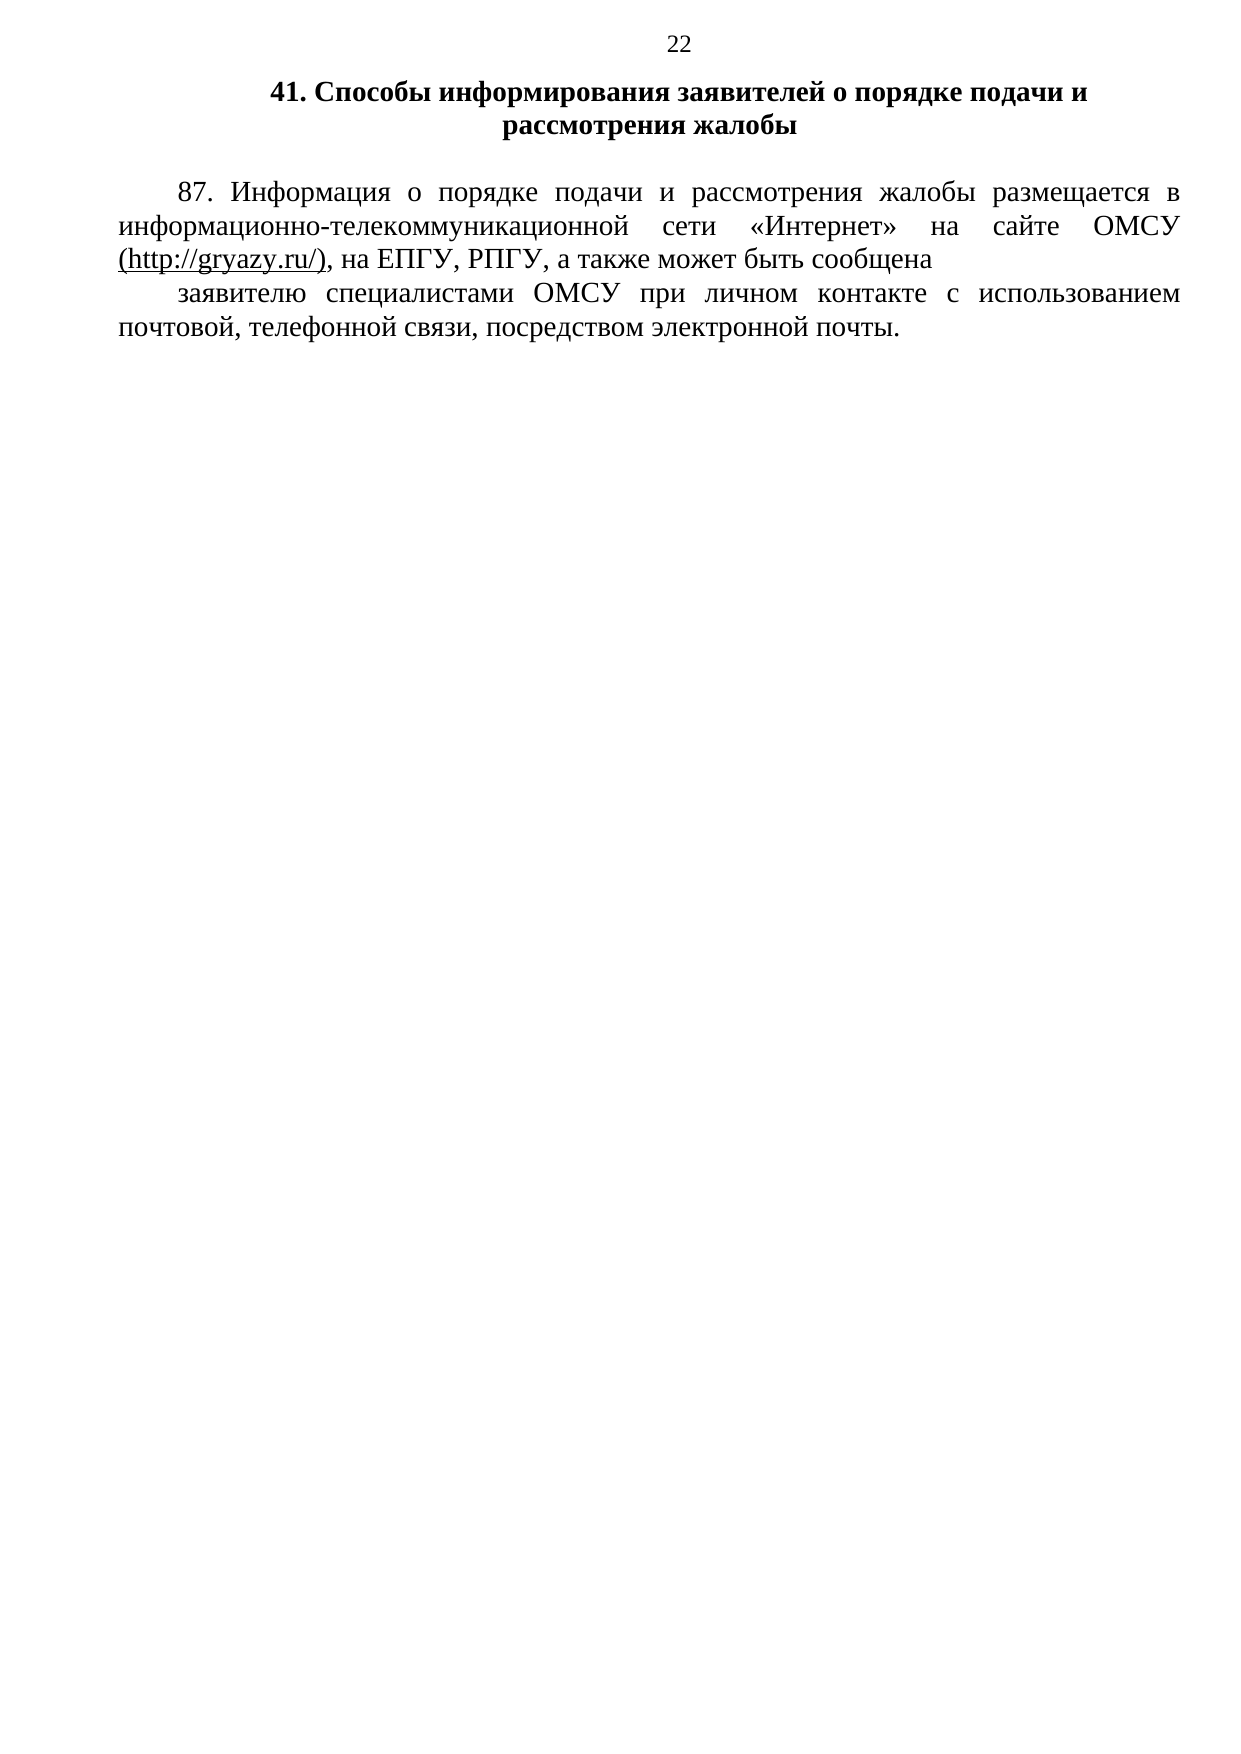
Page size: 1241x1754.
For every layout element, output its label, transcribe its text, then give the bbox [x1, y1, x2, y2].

text 87. Информация о порядке подачи и рассмотрения жалобы размещается в информационно-телекоммуникационной сети «Интернет» на сайте ОМСУ (http://gryazy.ru/), на ЕПГУ, РПГУ, а также может быть сообщена [118, 174, 1181, 275]
text 41. Способы информирования заявителей о порядке подачи и рассмотрения жалобы [118, 74, 1181, 141]
text заявителю специалистами ОМСУ при личном контакте с использованием почтовой, телефонной связи, посредством электронной почты. [118, 275, 1181, 342]
